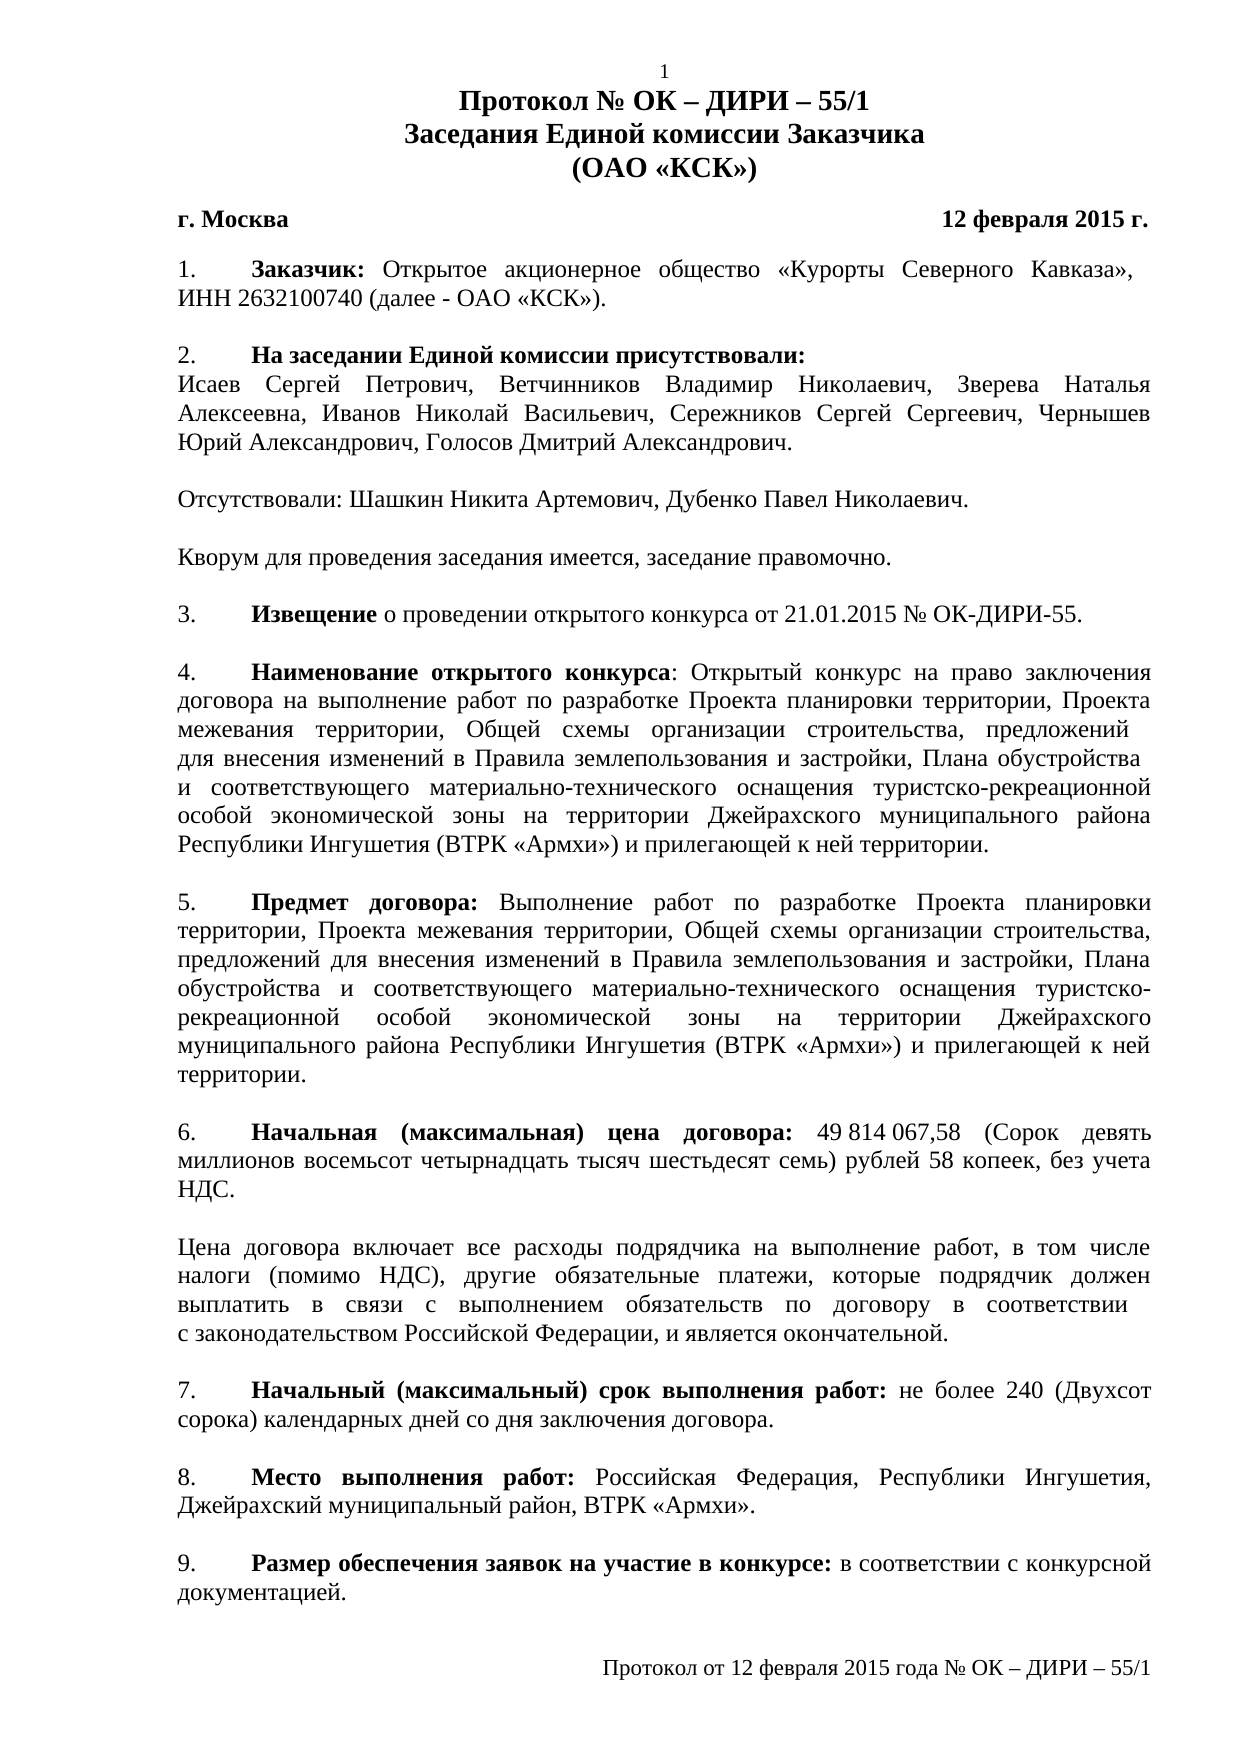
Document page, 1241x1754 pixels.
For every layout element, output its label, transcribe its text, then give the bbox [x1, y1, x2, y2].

text Отсутствовали: Шашкин Никита Артемович, Дубенко Павел Николаевич. [177, 484, 1152, 513]
list Заказчик: Открытое акционерное общество «Курорты Северного Кавказа», ИНН 2632100740 (далее - ОАО «КСК»). [177, 254, 1152, 312]
list На заседании Единой комиссии присутствовали: [177, 340, 1152, 369]
list Извещение о проведении открытого конкурса от 21.01.2015 № ОК-ДИРИ-55. [177, 599, 1152, 628]
list Начальная (максимальная) цена договора: 49 814 067,58 (Сорок девять миллионов восемьсот четырнадцать тысяч шестьдесят семь) рублей 58 копеек, без учета НДС. [177, 1117, 1152, 1203]
list Предмет договора: Выполнение работ по разработке Проекта планировки территории, Проекта межевания территории, Общей схемы организации строительства, предложений для внесения изменений в Правила землепользования и застройки, Плана обустройства и соответствующего материально-технического оснащения туристско-рекреационной особой экономической зоны на территории Джейрахского муниципального района Республики Ингушетия (ВТРК «Армхи») и прилегающей к ней территории. [177, 887, 1152, 1088]
list Цена договора включает все расходы подрядчика на выполнение работ, в том числе налоги (помимо НДС), другие обязательные платежи, которые подрядчик должен выплатить в связи с выполнением обязательств по договору в соответствии с законодательством Российской Федерации, и является окончательной. [177, 1232, 1152, 1347]
text Заседания Единой комиссии Заказчика [177, 117, 1152, 150]
list Место выполнения работ: Российская Федерация, Республики Ингушетия, Джейрахский муниципальный район, ВТРК «Армхи». [177, 1462, 1152, 1519]
list Наименование открытого конкурса: Открытый конкурс на право заключения договора на выполнение работ по разработке Проекта планировки территории, Проекта межевания территории, Общей схемы организации строительства, предложений для внесения изменений в Правила землепользования и застройки, Плана обустройства и соответствующего материально-технического оснащения туристско-рекреационной особой экономической зоны на территории Джейрахского муниципального района Республики Ингушетия (ВТРК «Армхи») и прилегающей к ней территории. [177, 657, 1152, 858]
list Размер обеспечения заявок на участие в конкурсе: в соответствии с конкурсной документацией. [177, 1548, 1152, 1605]
list Начальный (максимальный) срок выполнения работ: не более 240 (Двухсот сорока) календарных дней со дня заключения договора. [177, 1375, 1152, 1433]
list (ОАО «КСК») [177, 150, 1152, 184]
text Исаев Сергей Петрович, Ветчинников Владимир Николаевич, Зверева Наталья Алексеевна, Иванов Николай Васильевич, Сережников Сергей Сергеевич, Чернышев Юрий Александрович, Голосов Дмитрий Александрович. [177, 369, 1152, 455]
text Протокол № ОК – ДИРИ – 55/1 [177, 83, 1152, 117]
list Кворум для проведения заседания имеется, заседание правомочно. [177, 542, 1152, 570]
table_header г. Москва [176, 184, 521, 254]
table_header 12 февраля 2015 г. [521, 184, 1150, 254]
